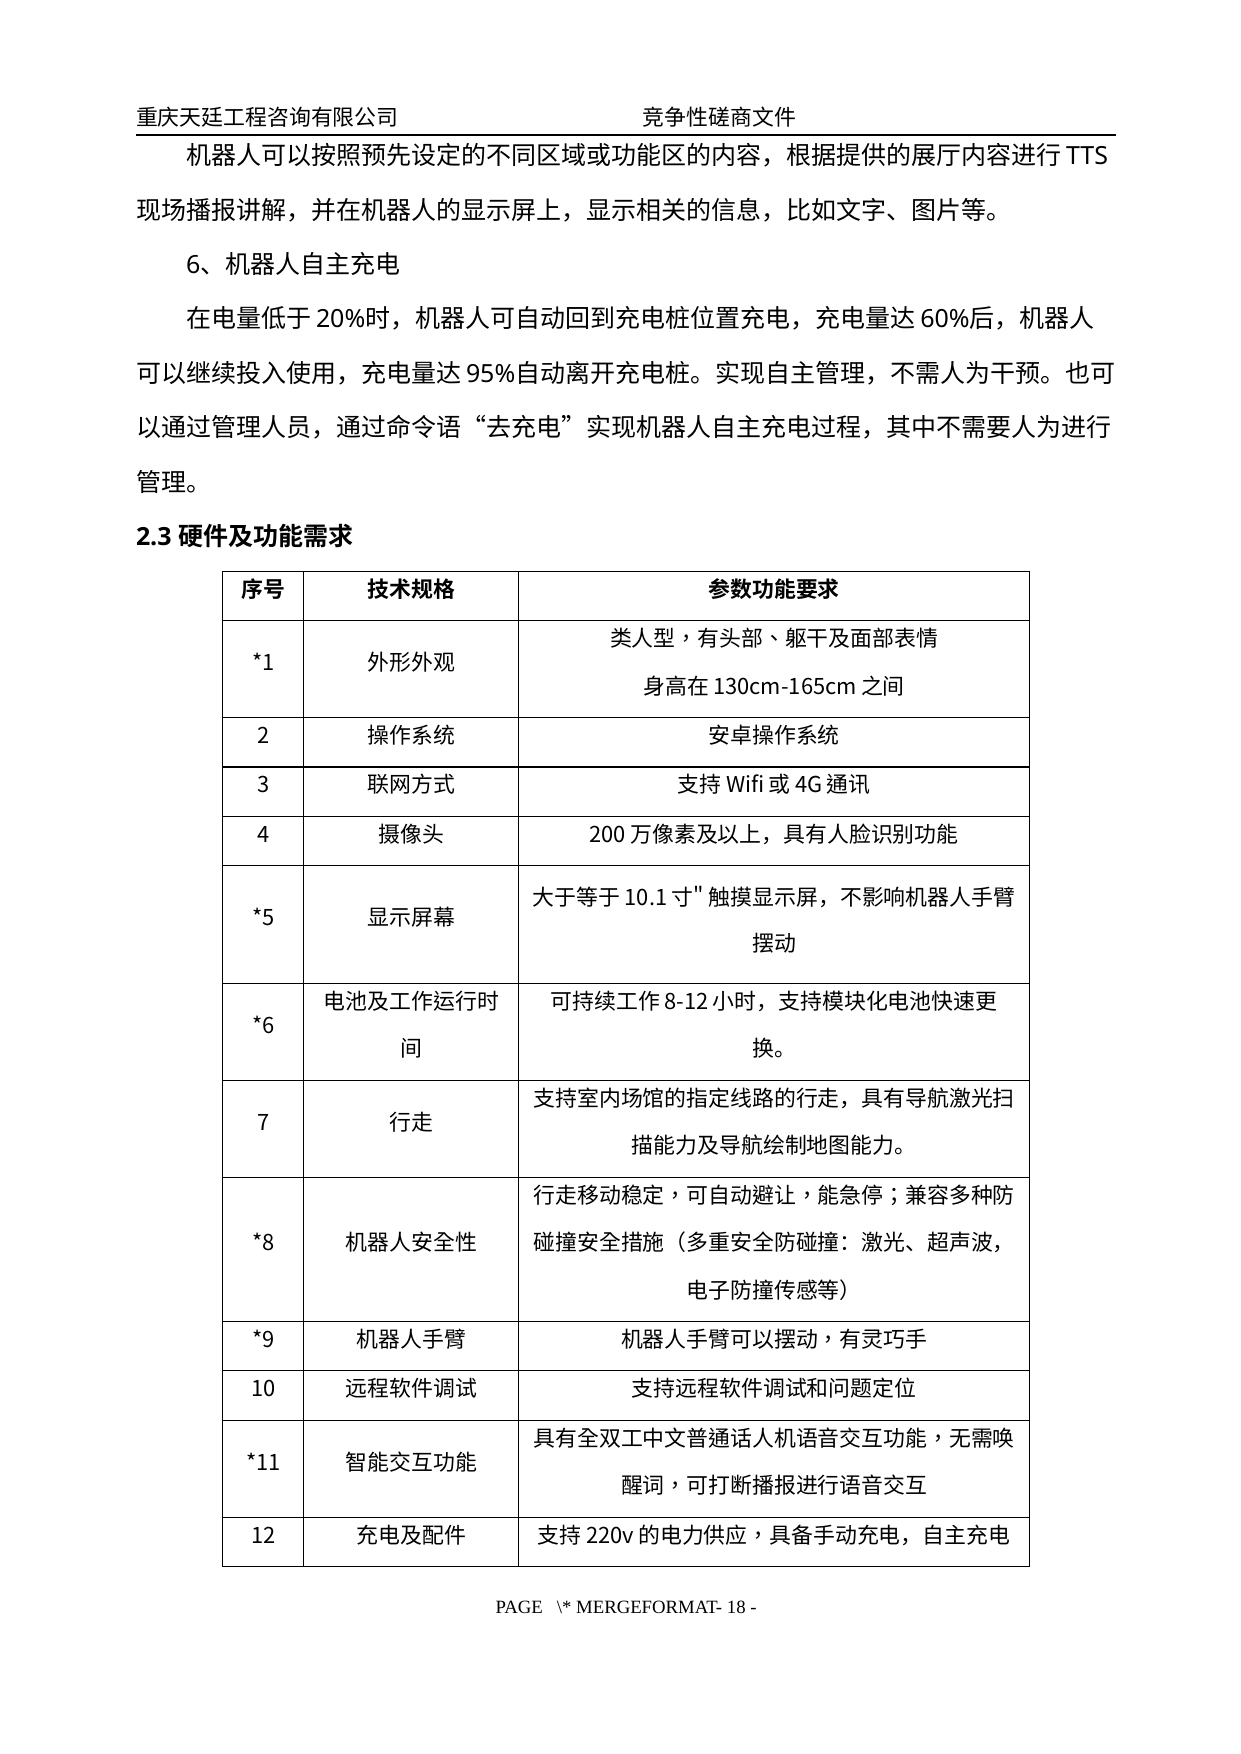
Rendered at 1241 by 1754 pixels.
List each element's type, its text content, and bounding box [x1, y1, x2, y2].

table_cell 4 [223, 817, 303, 865]
table_cell 机器人安全性 [304, 1178, 518, 1321]
table_cell 安卓操作系统 [519, 718, 1029, 766]
text 机器人可以按照预先设定的不同区域或功能区的内容，根据提供的展厅内容进行TTS现场播报讲解，并在机器人的显示屏上，显示相关的信息，比如文字、图片等。 [136, 136, 1116, 226]
table_cell *11 [223, 1421, 303, 1517]
table_cell 12 [223, 1518, 303, 1566]
table_cell 显示屏幕 [304, 866, 518, 983]
table_cell *1 [223, 621, 303, 717]
table_cell 支持远程软件调试和问题定位 [519, 1371, 1029, 1420]
table_cell *6 [223, 984, 303, 1080]
table_cell 3 [223, 768, 303, 816]
table_cell 摄像头 [304, 817, 518, 865]
text 2.3 硬件及功能需求 [136, 516, 1116, 553]
table_cell 智能交互功能 [304, 1421, 518, 1517]
table_cell 200万像素及以上，具有人脸识别功能 [519, 817, 1029, 865]
table_header 技术规格 [304, 572, 518, 620]
table_cell 充电及配件 [304, 1518, 518, 1566]
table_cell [519, 1518, 1029, 1566]
table_cell 远程软件调试 [304, 1371, 518, 1420]
table_cell 具有全双工中文普通话人机语音交互功能，无需唤醒词，可打断播报进行语音交互 [519, 1421, 1029, 1517]
table_cell 支持Wifi或4G通讯 [519, 768, 1029, 816]
table_cell *5 [223, 866, 303, 983]
table_cell 联网方式 [304, 768, 518, 816]
table_cell *8 [223, 1178, 303, 1321]
table_cell 外形外观 [304, 621, 518, 717]
text 在电量低于20%时，机器人可自动回到充电桩位置充电，充电量达60%后，机器人可以继续投入使用，充电量达95%自动离开充电桩。实现自主管理，不需人为干预。也可以通过管理人员，通过命令语“去充电”实现机器人自主充电过程，其中不需要人为进行管理。 [136, 299, 1116, 498]
table_cell 机器人手臂 [304, 1322, 518, 1370]
table_cell 2 [223, 718, 303, 766]
table_cell 行走 [304, 1081, 518, 1177]
table_cell 行走移动稳定，可自动避让，能急停；兼容多种防碰撞安全措施（多重安全防碰撞：激光、超声波，电子防撞传感等） [519, 1178, 1029, 1321]
table_cell *9 [223, 1322, 303, 1370]
table_cell 电池及工作运行时间 [304, 984, 518, 1080]
table_header 序号 [223, 572, 303, 620]
table_header 参数功能要求 [519, 572, 1029, 620]
table_cell 机器人手臂可以摆动，有灵巧手 [519, 1322, 1029, 1370]
table_cell 操作系统 [304, 718, 518, 766]
table_cell 可持续工作8-12小时，支持模块化电池快速更换。 [519, 984, 1029, 1080]
table_cell 支持室内场馆的指定线路的行走，具有导航激光扫描能力及导航绘制地图能力。 [519, 1081, 1029, 1177]
table_cell 10 [223, 1371, 303, 1420]
table_cell 7 [223, 1081, 303, 1177]
table_cell 类人型，有头部、躯干及面部表情 身高在130cm-165cm之间 [519, 621, 1029, 717]
text 6、机器人自主充电 [136, 244, 1116, 281]
table_cell 大于等于10.1寸" 触摸显示屏，不影响机器人手臂摆动 [519, 866, 1029, 983]
